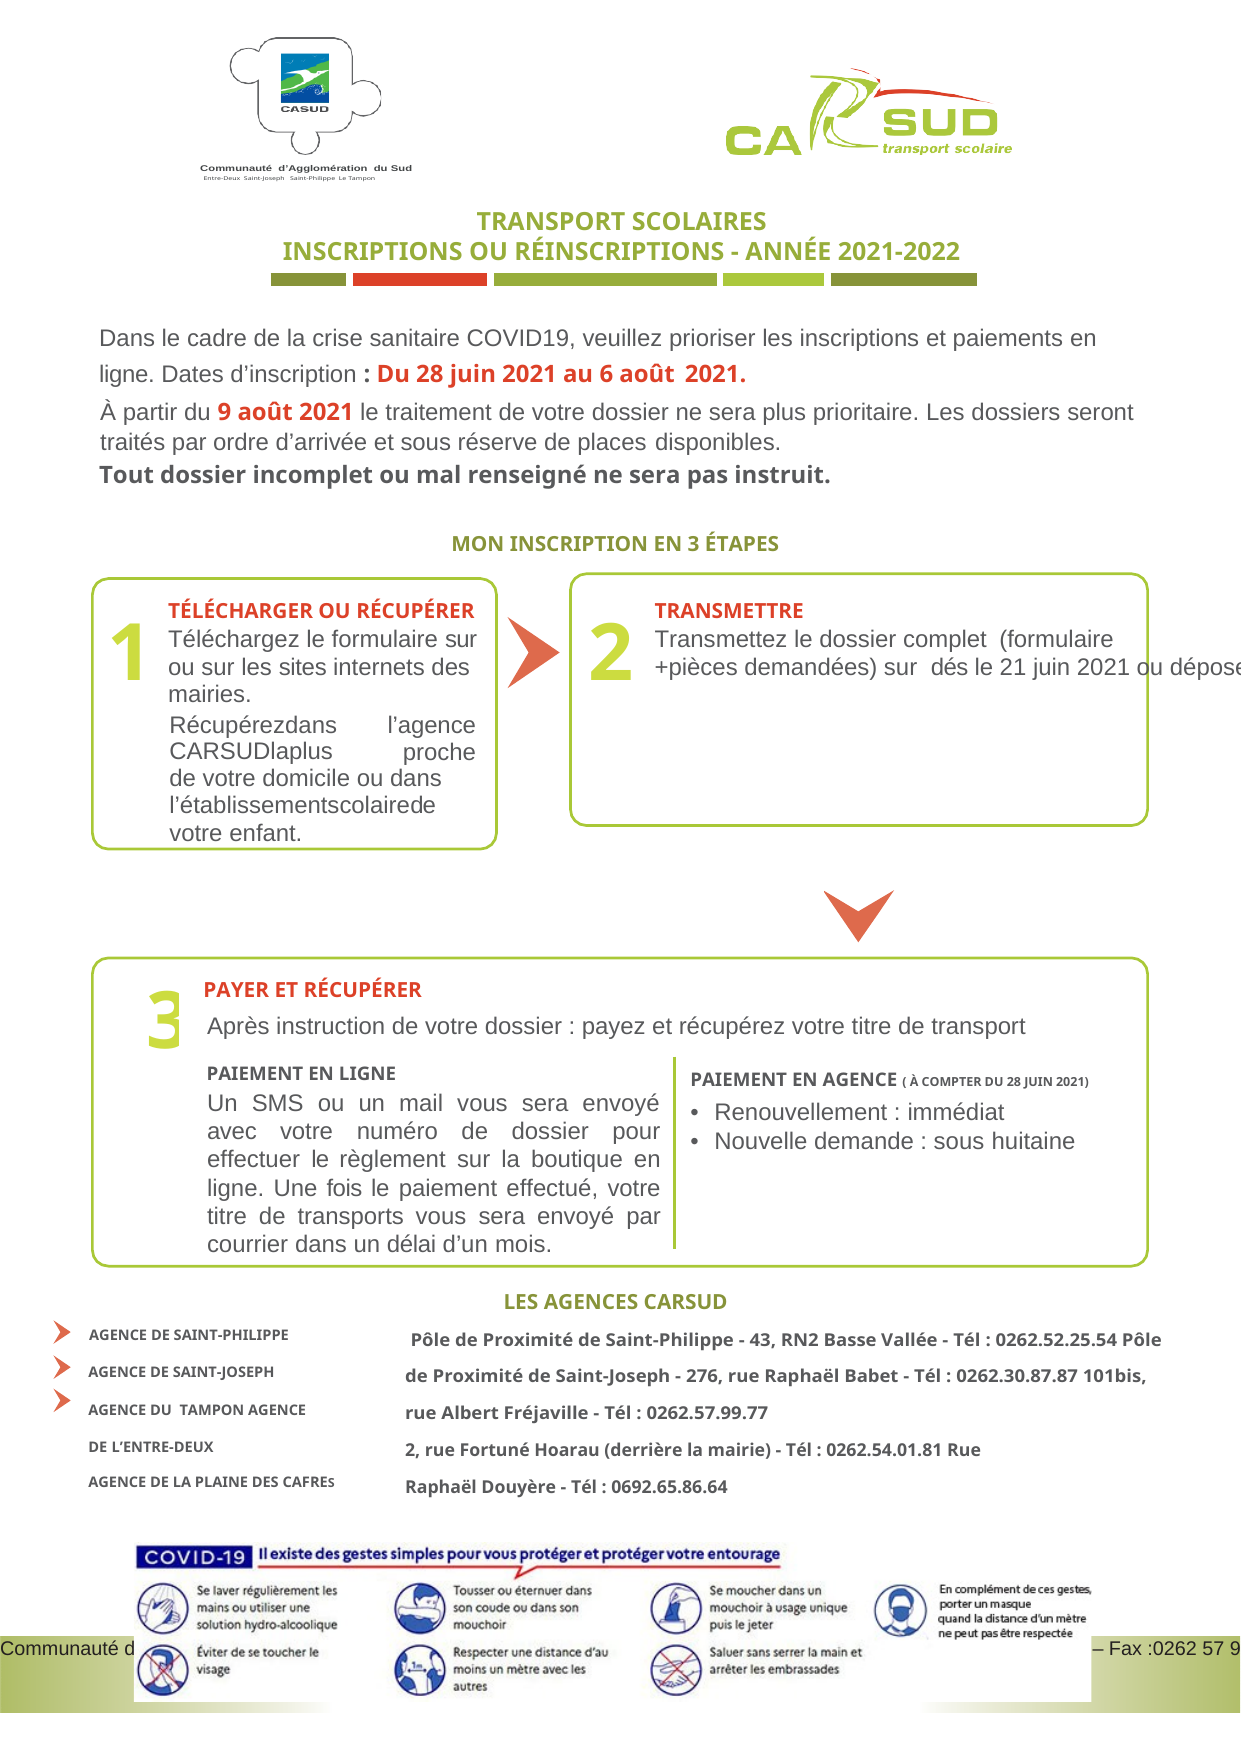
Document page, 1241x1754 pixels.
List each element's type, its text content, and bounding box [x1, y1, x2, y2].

picture [0, 1542, 1241, 1713]
list Nouvelle demande : sous huitaine [690, 1127, 1211, 1155]
text Tout dossier incomplet ou mal renseigné ne sera pas instruit. [99, 458, 1211, 490]
text PAIEMENT EN LIGNE [206, 1060, 661, 1085]
text À partir du 9 août 2021 le traitement de votre dossier ne sera plus prioritaire. Les dossiers seront traités par ordre d’arrivée et sous réserve de places disponibles. [100, 394, 1199, 455]
text LES AGENCES CARSUD [503, 1287, 1211, 1316]
picture [809, 68, 1012, 155]
text PAIEMENT EN AGENCE ( À COMPTER DU 28 JUIN 2021) [690, 1066, 1211, 1091]
text AGENCE DE LA PLAINE DES CAFRES [88, 1474, 363, 1491]
text PAYER ET RÉCUPÉRER [203, 975, 1211, 1003]
text AGENCE DE SAINT-PHILIPPE AGENCE DE SAINT-JOSEPH AGENCE DU TAMPON AGENCE DE L’ENTRE-DEUX [88, 1325, 306, 1457]
text Dans le cadre de la crise sanitaire COVID19, veuillez prioriser les inscriptions et paiements en ligne. Dates d’inscription : Du 28 juin 2021 au 6 août 2021. [99, 324, 1142, 389]
text MON INSCRIPTION EN 3 ÉTAPES [451, 529, 1211, 558]
list Renouvellement : immédiat [690, 1098, 1211, 1126]
picture [229, 37, 382, 155]
text Après instruction de votre dossier : payez et récupérez votre titre de transport [207, 1012, 1211, 1040]
subtitle TRANSPORT SCOLAIRES [256, 206, 987, 236]
text 2, rue Fortuné Hoarau (derrière la mairie) - Tél : 0262.54.01.81 Rue Raphaël Douyère - Tél : 0692.65.86.64 [405, 1437, 999, 1499]
text Pôle de Proximité de Saint-Philippe - 43, RN2 Basse Vallée - Tél : 0262.52.25.54 Pôle de Proximité de Saint-Joseph - 276, rue Raphaël Babet - Tél : 0262.30.87.87 101bis, rue Albert Fréjaville - Tél : 0262.57.99.77 [405, 1327, 1165, 1424]
picture [726, 126, 761, 155]
text Un SMS ou un mail vous sera envoyé avec votre numéro de dossier pour effectuer le règlement sur la boutique en ligne. Une fois le paiement effectué, votre titre de transports vous sera envoyé par courrier dans un délai d’un mois. [207, 1089, 661, 1258]
picture [763, 126, 802, 155]
text INSCRIPTIONS OU RÉINSCRIPTIONS - ANNÉE 2021-2022 [256, 236, 987, 266]
